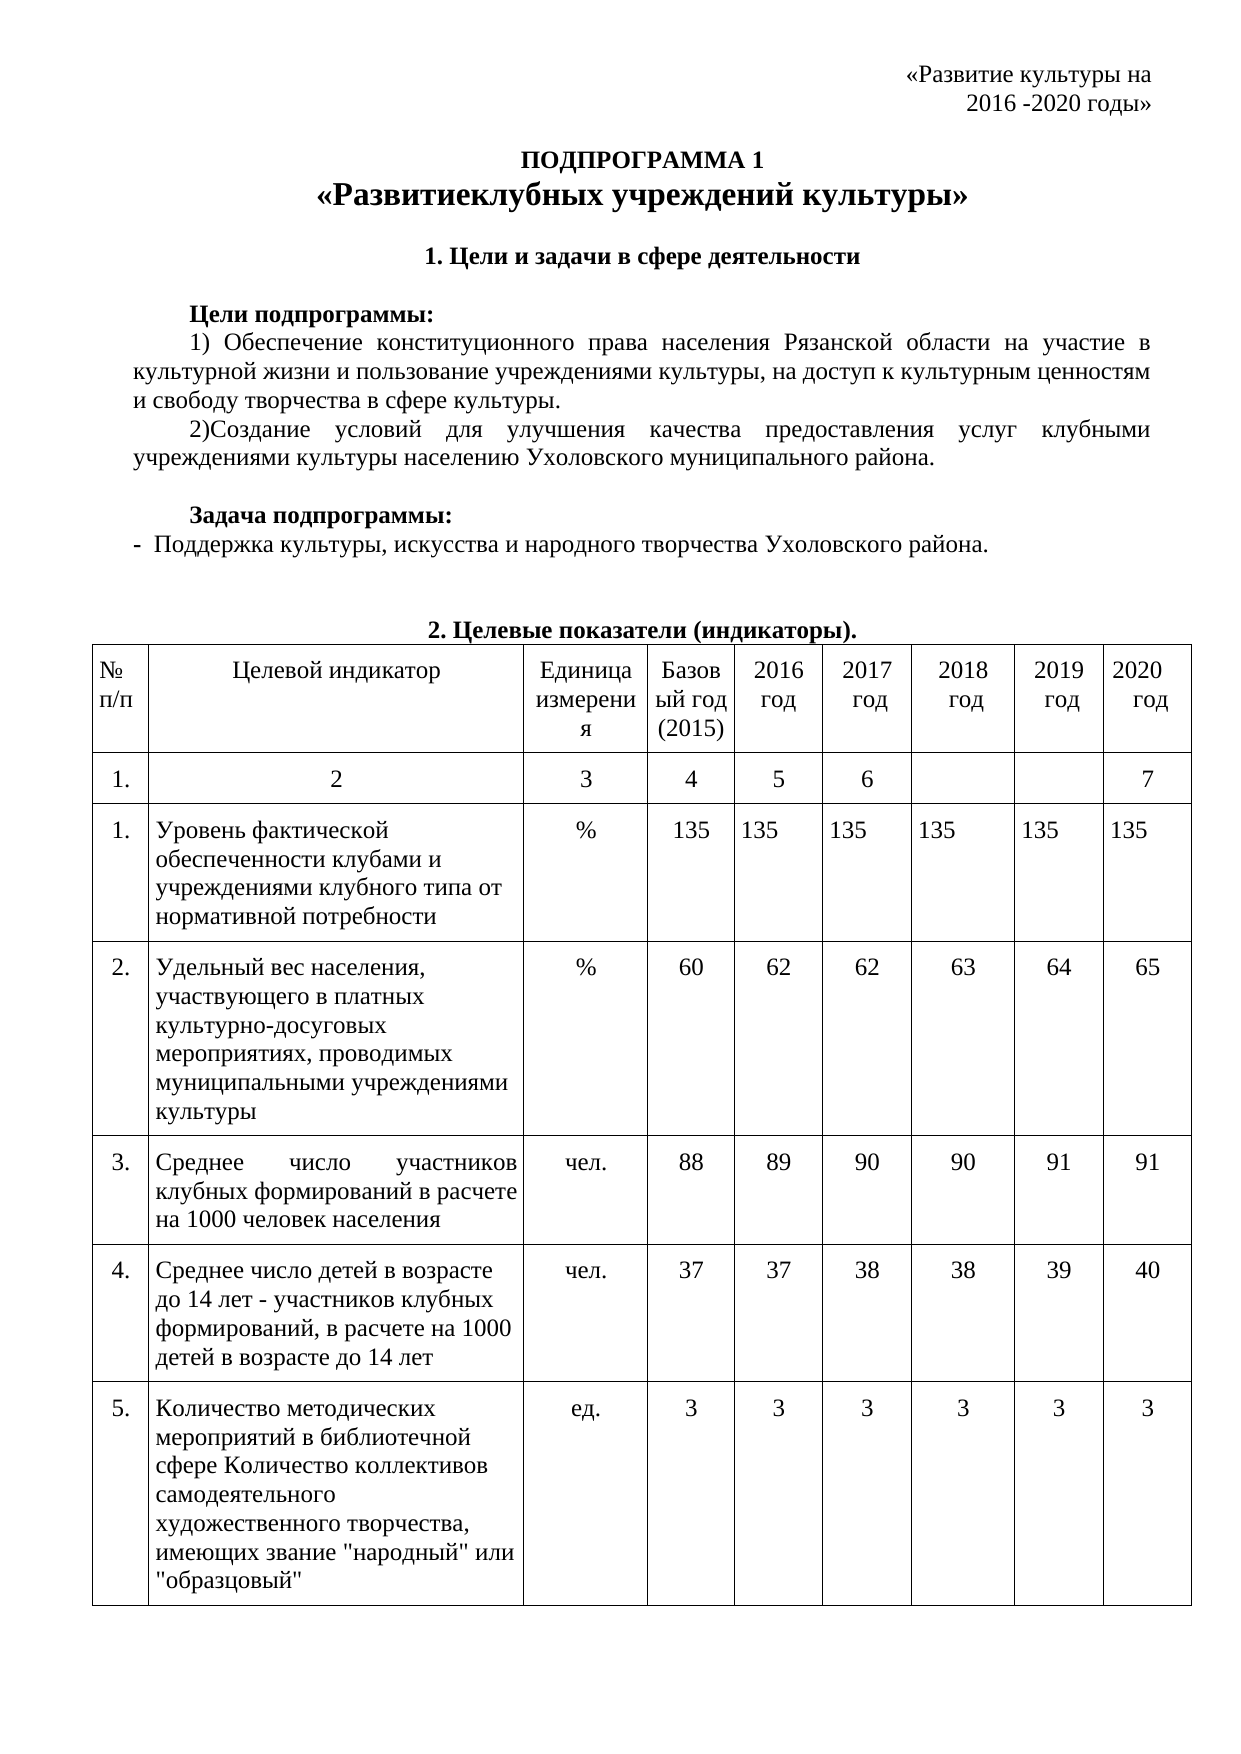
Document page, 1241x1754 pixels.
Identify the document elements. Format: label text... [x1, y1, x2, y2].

table_cell 135 [1104, 804, 1191, 941]
text Задача подпрограммы: [133, 500, 1152, 529]
table_cell [1015, 753, 1103, 803]
table_cell 2 [149, 753, 523, 803]
table_cell 38 [823, 1245, 911, 1381]
table_cell 3 [524, 753, 647, 803]
table_header 2020 год [1104, 645, 1191, 752]
table_cell Среднее число детей в возрасте до 14 лет - участников клубных формирований, в расчете на 1000 детей в возрасте до 14 лет [149, 1245, 523, 1381]
table_cell ед. [524, 1382, 647, 1605]
table_cell 3 [823, 1382, 911, 1605]
text 2)Создание условий для улучшения качества предоставления услуг клубными учреждениями культуры населению Ухоловского муниципального района. [133, 414, 1152, 471]
table_cell 64 [1015, 942, 1103, 1135]
table_cell 4 [648, 753, 734, 803]
table_cell 91 [1015, 1136, 1103, 1244]
text 2. Целевые показатели (индикаторы). [133, 615, 1152, 644]
table_header Целевой индикатор [149, 645, 523, 752]
table_cell 1. [93, 753, 148, 803]
table_cell 62 [735, 942, 822, 1135]
table_cell Уровень фактической обеспеченности клубами и учреждениями клубного типа от нормативной потребности [149, 804, 523, 941]
table_cell 89 [735, 1136, 822, 1244]
title ПОДПРОГРАММА 1 [133, 145, 1152, 174]
table_cell Количество методических мероприятий в библиотечной сфере Количество коллективов самодеятельного художественного творчества, имеющих звание "народный" или "образцовый" [149, 1382, 523, 1605]
table_header Базовый год (2015) [648, 645, 734, 752]
text 1. Цели и задачи в сфере деятельности [133, 241, 1152, 270]
table_cell 40 [1104, 1245, 1191, 1381]
table_cell 3 [1015, 1382, 1103, 1605]
table_cell 5. [93, 1382, 148, 1605]
table_cell 3 [1104, 1382, 1191, 1605]
table_cell 63 [912, 942, 1014, 1135]
table_header 2019 год [1015, 645, 1103, 752]
table_header 2017 год [823, 645, 911, 752]
table_cell 7 [1104, 753, 1191, 803]
table_cell 135 [823, 804, 911, 941]
table_header 2018 год [912, 645, 1014, 752]
table_cell Удельный вес населения, участвующего в платных культурно-досуговых мероприятиях, проводимых муниципальными учреждениями культуры [149, 942, 523, 1135]
text 1) Обеспечение конституционного права населения Рязанской области на участие в культурной жизни и пользование учреждениями культуры, на доступ к культурным ценностям и свободу творчества в сфере культуры. [133, 327, 1152, 414]
text «Развитиеклубных учреждений культуры» [133, 174, 1152, 212]
table_header Единица измерения [524, 645, 647, 752]
table_cell % [524, 942, 647, 1135]
text Цели подпрограммы: [133, 299, 1152, 327]
table_cell 60 [648, 942, 734, 1135]
table_cell 1. [93, 804, 148, 941]
table_cell 62 [823, 942, 911, 1135]
table_cell % [524, 804, 647, 941]
table_cell 3 [648, 1382, 734, 1605]
text «Развитие культуры на [133, 59, 1152, 88]
table_cell 90 [912, 1136, 1014, 1244]
table_cell 135 [735, 804, 822, 941]
table_cell 39 [1015, 1245, 1103, 1381]
table_cell 37 [648, 1245, 734, 1381]
table_cell 38 [912, 1245, 1014, 1381]
table_cell 65 [1104, 942, 1191, 1135]
table_cell 135 [1015, 804, 1103, 941]
table_cell 135 [912, 804, 1014, 941]
table_header 2016 год [735, 645, 822, 752]
table_cell чел. [524, 1245, 647, 1381]
text 2016 -2020 годы» [133, 88, 1152, 117]
table_cell 91 [1104, 1136, 1191, 1244]
table_cell 2. [93, 942, 148, 1135]
table_cell 6 [823, 753, 911, 803]
table_cell 3. [93, 1136, 148, 1244]
table_cell 3 [735, 1382, 822, 1605]
table_cell 88 [648, 1136, 734, 1244]
table_cell Среднее число участников клубных формирований в расчете на 1000 человек населения [149, 1136, 523, 1244]
table_header № п/п [93, 645, 148, 752]
table_cell [912, 753, 1014, 803]
table_cell 4. [93, 1245, 148, 1381]
table_cell 90 [823, 1136, 911, 1244]
table_cell 5 [735, 753, 822, 803]
table_cell 135 [648, 804, 734, 941]
table_cell 37 [735, 1245, 822, 1381]
table_cell чел. [524, 1136, 647, 1244]
table_cell 3 [912, 1382, 1014, 1605]
text - Поддержка культуры, искусства и народного творчества Ухоловского района. [133, 529, 1152, 557]
